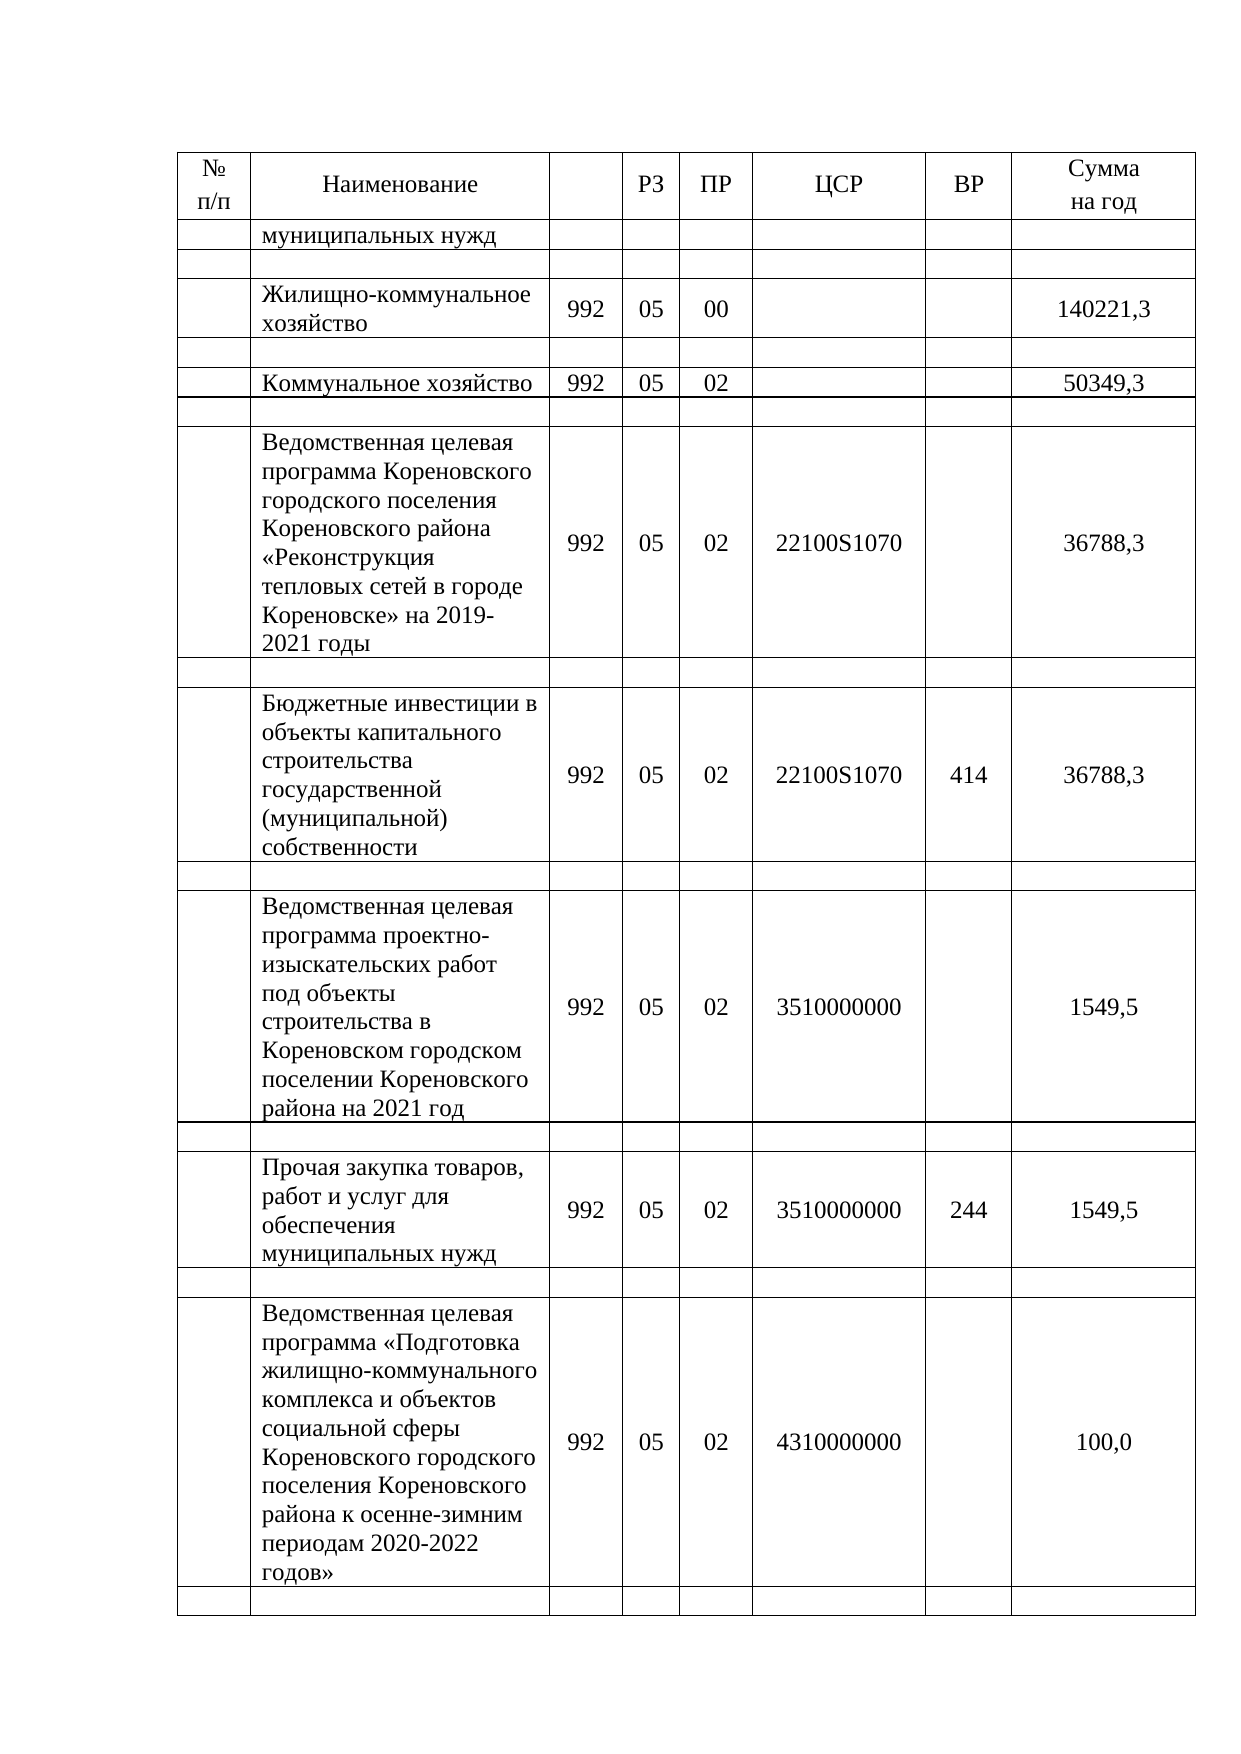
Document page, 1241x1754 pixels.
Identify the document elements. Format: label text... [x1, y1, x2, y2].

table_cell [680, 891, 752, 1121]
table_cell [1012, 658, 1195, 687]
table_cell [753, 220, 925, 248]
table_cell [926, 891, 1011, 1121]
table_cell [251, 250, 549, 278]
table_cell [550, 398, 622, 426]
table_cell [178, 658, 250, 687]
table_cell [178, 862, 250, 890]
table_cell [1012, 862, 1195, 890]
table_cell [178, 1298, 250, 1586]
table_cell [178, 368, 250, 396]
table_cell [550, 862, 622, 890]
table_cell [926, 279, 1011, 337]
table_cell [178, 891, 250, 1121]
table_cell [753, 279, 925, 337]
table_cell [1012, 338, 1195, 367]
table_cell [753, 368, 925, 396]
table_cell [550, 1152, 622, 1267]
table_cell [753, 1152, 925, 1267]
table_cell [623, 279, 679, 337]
table_header [550, 153, 622, 219]
table_header РЗ [623, 153, 679, 219]
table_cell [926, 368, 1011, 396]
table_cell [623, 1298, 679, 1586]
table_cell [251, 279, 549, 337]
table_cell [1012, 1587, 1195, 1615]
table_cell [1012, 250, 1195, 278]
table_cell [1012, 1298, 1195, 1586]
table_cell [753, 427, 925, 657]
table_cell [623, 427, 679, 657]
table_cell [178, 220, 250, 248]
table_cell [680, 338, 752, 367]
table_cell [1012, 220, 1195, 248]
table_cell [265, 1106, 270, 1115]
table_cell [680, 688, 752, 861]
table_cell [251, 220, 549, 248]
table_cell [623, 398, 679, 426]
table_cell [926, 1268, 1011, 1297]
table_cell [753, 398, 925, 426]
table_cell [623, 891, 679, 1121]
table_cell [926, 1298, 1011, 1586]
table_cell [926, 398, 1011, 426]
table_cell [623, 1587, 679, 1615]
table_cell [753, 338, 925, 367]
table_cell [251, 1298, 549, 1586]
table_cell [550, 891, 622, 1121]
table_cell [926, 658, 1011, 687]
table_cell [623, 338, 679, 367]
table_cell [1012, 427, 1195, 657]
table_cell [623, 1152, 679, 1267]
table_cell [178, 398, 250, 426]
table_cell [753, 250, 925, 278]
table_header ЦСР [753, 153, 925, 219]
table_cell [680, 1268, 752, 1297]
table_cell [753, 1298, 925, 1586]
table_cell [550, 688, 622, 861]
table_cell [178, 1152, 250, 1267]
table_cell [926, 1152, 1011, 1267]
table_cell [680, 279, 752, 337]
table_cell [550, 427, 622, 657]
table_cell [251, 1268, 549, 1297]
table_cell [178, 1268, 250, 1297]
table_header ПР [680, 153, 752, 219]
table_header Наименование [251, 153, 549, 219]
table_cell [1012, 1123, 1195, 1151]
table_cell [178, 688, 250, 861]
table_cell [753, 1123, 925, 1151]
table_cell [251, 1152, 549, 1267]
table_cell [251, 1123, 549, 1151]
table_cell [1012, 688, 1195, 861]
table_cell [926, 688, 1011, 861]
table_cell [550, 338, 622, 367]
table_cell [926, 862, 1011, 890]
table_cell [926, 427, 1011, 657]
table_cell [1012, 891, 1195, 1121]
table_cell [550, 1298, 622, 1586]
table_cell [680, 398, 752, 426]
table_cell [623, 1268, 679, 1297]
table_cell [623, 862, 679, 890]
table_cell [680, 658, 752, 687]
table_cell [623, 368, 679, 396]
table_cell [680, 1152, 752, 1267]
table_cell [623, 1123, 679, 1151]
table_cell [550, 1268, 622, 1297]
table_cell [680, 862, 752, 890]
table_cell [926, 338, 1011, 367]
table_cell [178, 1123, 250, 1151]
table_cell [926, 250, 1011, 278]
table_header № п/п [178, 153, 250, 219]
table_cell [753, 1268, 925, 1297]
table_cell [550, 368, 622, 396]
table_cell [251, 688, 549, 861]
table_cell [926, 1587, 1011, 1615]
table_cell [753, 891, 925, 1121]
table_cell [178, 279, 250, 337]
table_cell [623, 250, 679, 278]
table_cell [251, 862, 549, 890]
table_header ВР [926, 153, 1011, 219]
table_header Сумма на год [1012, 153, 1195, 219]
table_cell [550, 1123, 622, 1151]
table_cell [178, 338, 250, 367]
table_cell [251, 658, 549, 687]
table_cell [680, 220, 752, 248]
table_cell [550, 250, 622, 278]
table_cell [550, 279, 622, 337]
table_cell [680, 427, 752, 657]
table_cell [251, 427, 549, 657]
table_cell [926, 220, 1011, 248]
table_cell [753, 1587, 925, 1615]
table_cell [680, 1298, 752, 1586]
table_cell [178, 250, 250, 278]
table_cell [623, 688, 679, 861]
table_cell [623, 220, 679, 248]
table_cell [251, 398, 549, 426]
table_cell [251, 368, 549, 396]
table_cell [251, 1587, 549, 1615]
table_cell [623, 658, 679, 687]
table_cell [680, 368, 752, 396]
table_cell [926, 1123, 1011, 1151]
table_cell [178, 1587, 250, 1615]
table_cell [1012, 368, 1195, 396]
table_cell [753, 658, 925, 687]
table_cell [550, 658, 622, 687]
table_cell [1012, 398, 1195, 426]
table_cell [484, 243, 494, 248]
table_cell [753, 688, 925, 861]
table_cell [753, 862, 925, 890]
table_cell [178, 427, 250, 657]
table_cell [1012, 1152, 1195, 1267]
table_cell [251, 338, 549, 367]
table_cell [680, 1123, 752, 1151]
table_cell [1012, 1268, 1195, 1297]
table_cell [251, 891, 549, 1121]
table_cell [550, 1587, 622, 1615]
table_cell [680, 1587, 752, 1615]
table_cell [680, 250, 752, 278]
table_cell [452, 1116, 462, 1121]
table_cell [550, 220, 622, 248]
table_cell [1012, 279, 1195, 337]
